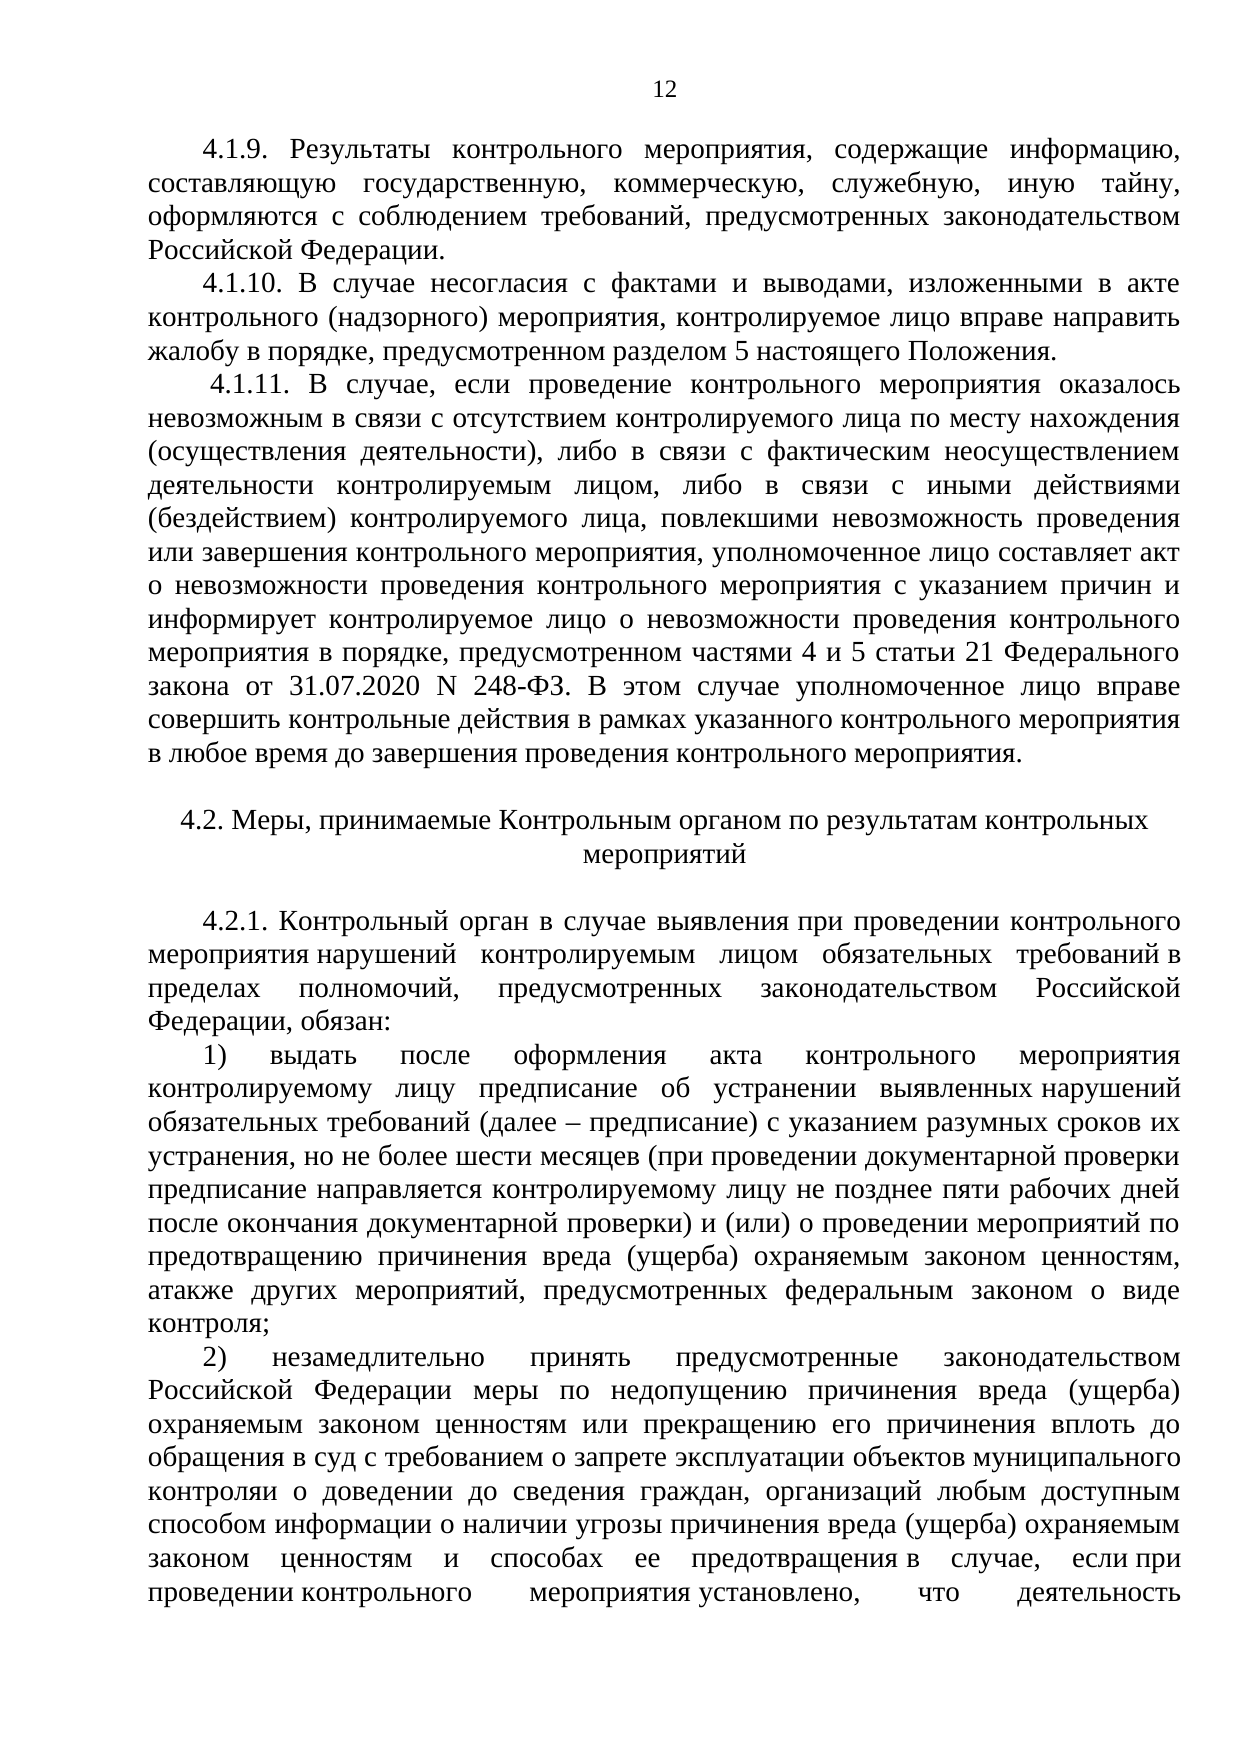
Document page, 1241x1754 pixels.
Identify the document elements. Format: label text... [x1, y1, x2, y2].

text 4.2. Меры, принимаемые Контрольным органом по результатам контрольных мероприятий [148, 802, 1181, 869]
text 4.1.9. Результаты контрольного мероприятия, содержащие информацию, составляющую государственную, коммерческую, служебную, иную тайну, оформляются с соблюдением требований, предусмотренных законодательством Российской Федерации. [148, 131, 1181, 266]
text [148, 1339, 1181, 1607]
text 4.1.10. В случае несогласия с фактами и выводами, изложенными в акте контрольного (надзорного) мероприятия, контролируемое лицо вправе направить жалобу в порядке, предусмотренном разделом 5 настоящего Положения. [148, 266, 1181, 366]
text 4.1.11. В случае, если проведение контрольного мероприятия оказалось невозможным в связи с отсутствием контролируемого лица по месту нахождения (осуществления деятельности), либо в связи с фактическим неосуществлением деятельности контролируемым лицом, либо в связи с иными действиями (бездействием) контролируемого лица, повлекшими невозможность проведения или завершения контрольного мероприятия, уполномоченное лицо составляет акт о невозможности проведения контрольного мероприятия с указанием причин и информирует контролируемое лицо о невозможности проведения контрольного мероприятия в порядке, предусмотренном частями 4 и 5 статьи 21 Федерального закона от 31.07.2020 N 248-ФЗ. В этом случае уполномоченное лицо вправе совершить контрольные действия в рамках указанного контрольного мероприятия в любое время до завершения проведения контрольного мероприятия. [148, 366, 1181, 769]
text 4.2.1. Контрольный орган в случае выявления при проведении контрольного мероприятия нарушений контролируемым лицом обязательных требований в пределах полномочий, предусмотренных законодательством Российской Федерации, обязан: [148, 903, 1181, 1037]
text 1) выдать после оформления акта контрольного мероприятия контролируемому лицу предписание об устранении выявленных нарушений обязательных требований (далее – предписание) с указанием разумных сроков их устранения, но не более шести месяцев (при проведении документарной проверки предписание направляется контролируемому лицу не позднее пяти рабочих дней после окончания документарной проверки) и (или) о проведении мероприятий по предотвращению причинения вреда (ущерба) охраняемым законом ценностям, атакже других мероприятий, предусмотренных федеральным законом о виде контроля; [148, 1037, 1181, 1339]
